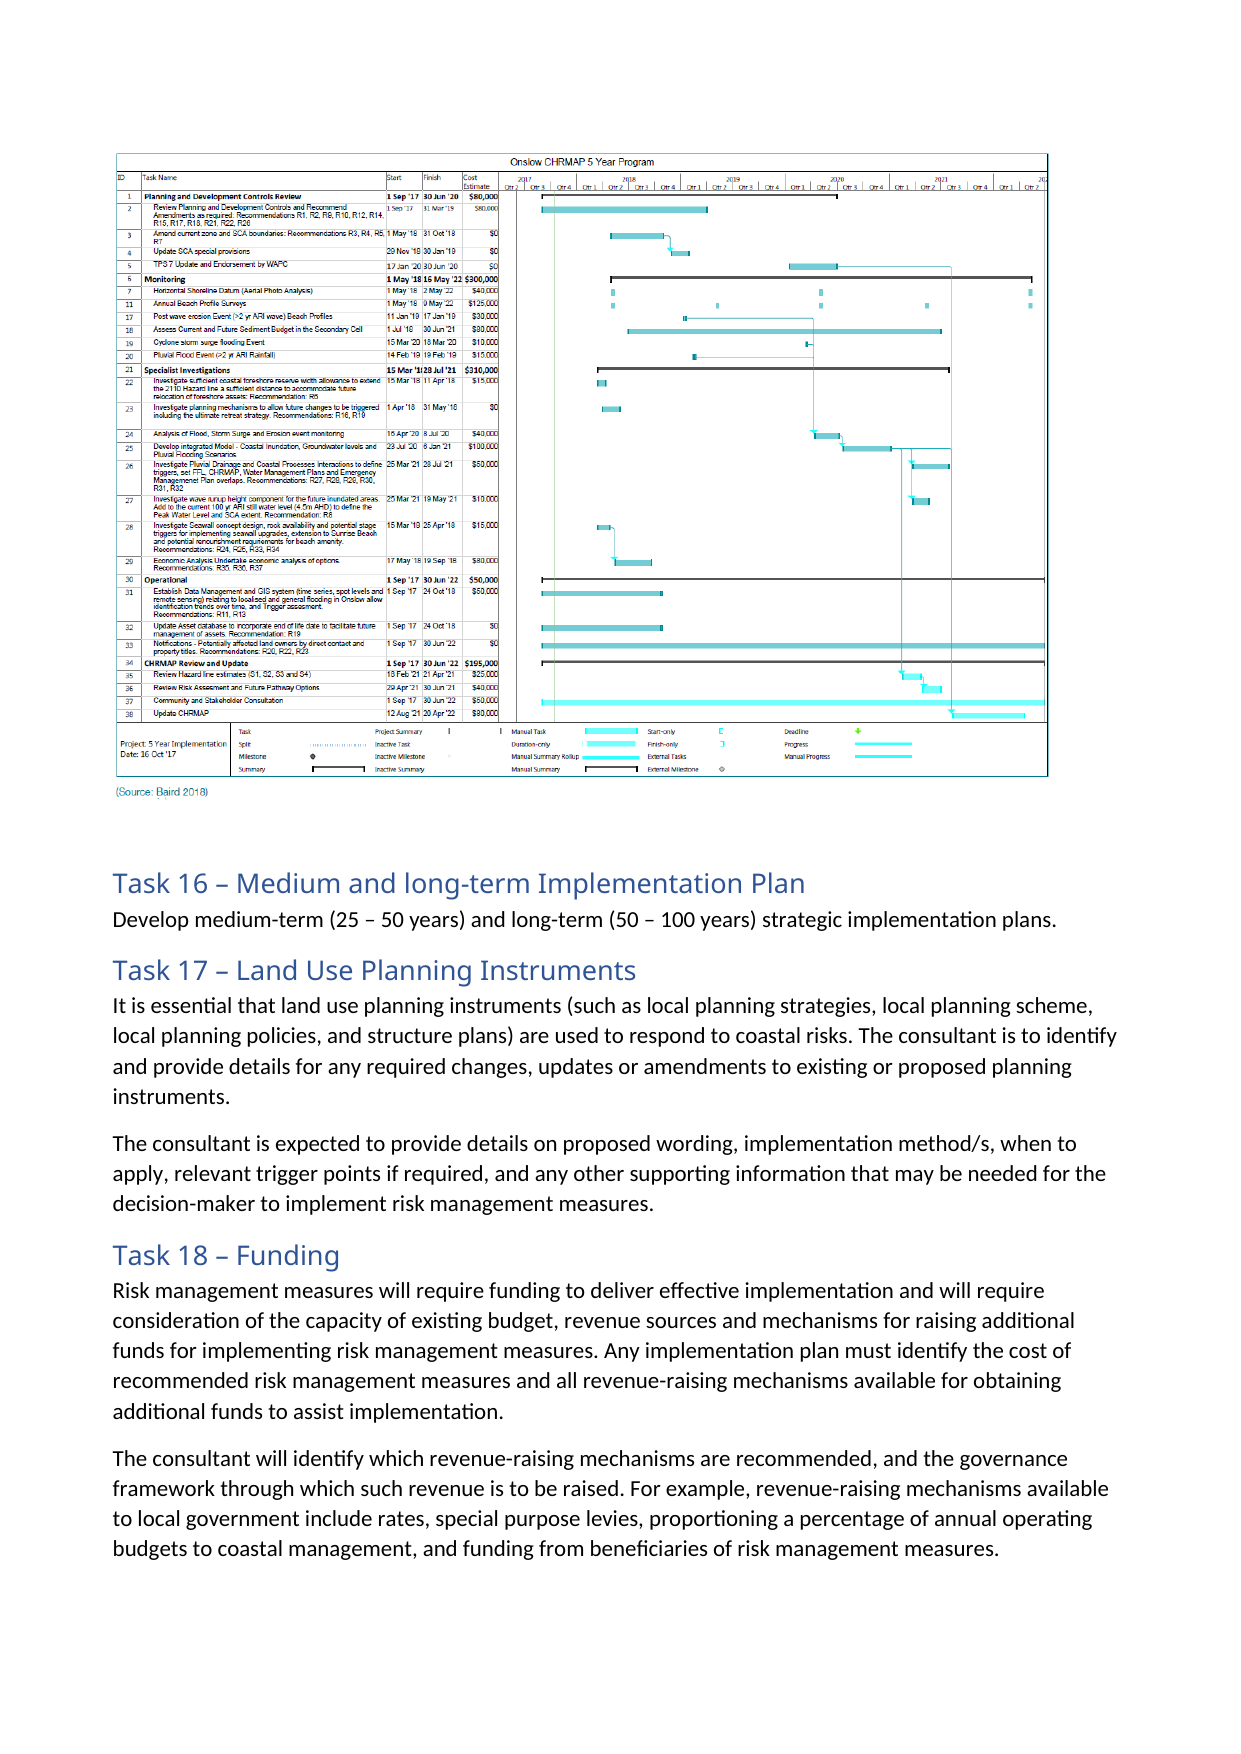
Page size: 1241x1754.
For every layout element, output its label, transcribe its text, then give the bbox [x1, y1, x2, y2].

text Develop medium-term (25 – 50 years) and long-term (50 – 100 years) strategic implementation plans. [112, 905, 1128, 933]
subtitle Task 17 – Land Use Planning Instruments [112, 952, 1128, 988]
subtitle Task 18 – Funding [112, 1236, 1128, 1273]
text It is essential that land use planning instruments (such as local planning strategies, local planning scheme, local planning policies, and structure plans) are used to respond to coastal risks. The consultant is to identify and provide details for any required changes, updates or amendments to existing or proposed planning instruments. [112, 991, 1128, 1110]
text The consultant will identify which revenue-raising mechanisms are recommended, and the governance framework through which such revenue is to be raised. For example, revenue-raising mechanisms available to local government include rates, special purpose levies, proportioning a percentage of annual operating budgets to coastal management, and funding from beneficiaries of risk management measures. [112, 1444, 1128, 1562]
picture [112, 150, 1053, 800]
subtitle Task 16 – Medium and long-term Implementation Plan [112, 865, 1128, 902]
text The consultant is expected to provide details on proposed wording, implementation method/s, when to apply, relevant trigger points if required, and any other supporting information that may be needed for the decision-maker to implement risk management measures. [112, 1129, 1128, 1217]
text Risk management measures will require funding to deliver effective implementation and will require consideration of the capacity of existing budget, revenue sources and mechanisms for raising additional funds for implementing risk management measures. Any implementation plan must identify the cost of recommended risk management measures and all revenue-raising mechanisms available for obtaining additional funds to assist implementation. [112, 1276, 1128, 1425]
